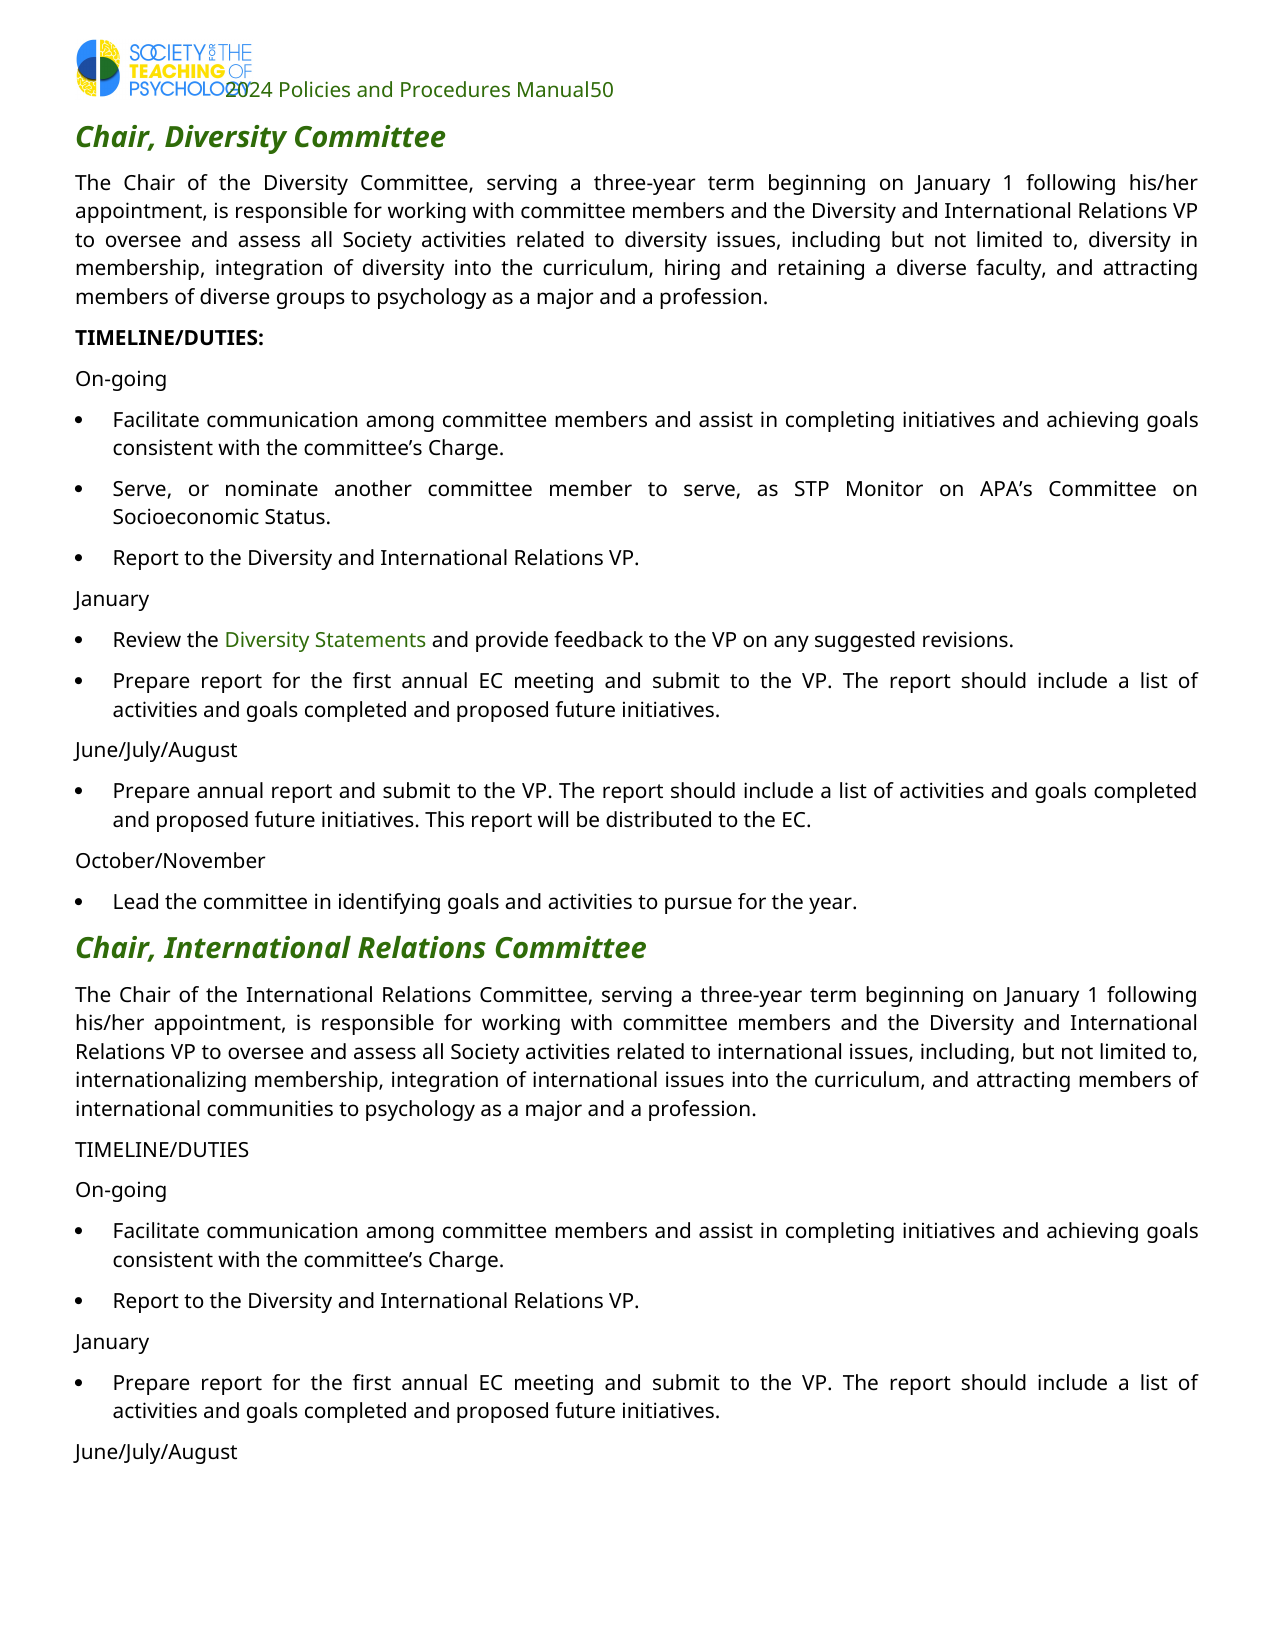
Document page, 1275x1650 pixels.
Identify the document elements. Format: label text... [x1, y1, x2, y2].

text TIMELINE/DUTIES: [75, 323, 1200, 351]
text TIMELINE/DUTIES [75, 1135, 1200, 1163]
text On-going [75, 1176, 1200, 1204]
text The Chair of the Diversity Committee, serving a three-year term beginning on January 1 following his/her appointment, is responsible for working with committee members and the Diversity and International Relations VP to oversee and assess all Society activities related to diversity issues, including but not limited to, diversity in membership, integration of diversity into the curriculum, hiring and retaining a diverse faculty, and attracting members of diverse groups to psychology as a major and a profession. [75, 168, 1200, 310]
list Prepare report for the first annual EC meeting and submit to the VP. The report should include a list of activities and goals completed and proposed future initiatives. [75, 666, 1200, 723]
picture [75, 39, 255, 100]
list Prepare report for the first annual EC meeting and submit to the VP. The report should include a list of activities and goals completed and proposed future initiatives. [75, 1368, 1200, 1425]
list Report to the Diversity and International Relations VP. [75, 1286, 1200, 1314]
list Report to the Diversity and International Relations VP. [75, 543, 1200, 572]
text January [75, 584, 1200, 613]
subtitle Chair, International Relations Committee [75, 928, 1200, 967]
list Serve, or nominate another committee member to serve, as STP Monitor on APA’s Committee on Socioeconomic Status. [75, 474, 1200, 531]
list Lead the committee in identifying goals and activities to pursue for the year. [75, 887, 1200, 915]
text The Chair of the International Relations Committee, serving a three-year term beginning on January 1 following his/her appointment, is responsible for working with committee members and the Diversity and International Relations VP to oversee and assess all Society activities related to international issues, including, but not limited to, internationalizing membership, integration of international issues into the curriculum, and attracting members of international communities to psychology as a major and a profession. [75, 980, 1200, 1122]
text June/July/August [75, 736, 1200, 764]
text January [75, 1327, 1200, 1355]
list Review the Diversity Statements and provide feedback to the VP on any suggested revisions. [75, 625, 1200, 654]
subtitle Chair, Diversity Committee [75, 116, 1200, 156]
list Facilitate communication among committee members and assist in completing initiatives and achieving goals consistent with the committee’s Charge. [75, 405, 1200, 462]
list Facilitate communication among committee members and assist in completing initiatives and achieving goals consistent with the committee’s Charge. [75, 1217, 1200, 1273]
text On-going [75, 364, 1200, 392]
text June/July/August [75, 1437, 1200, 1466]
text October/November [75, 846, 1200, 874]
list Prepare annual report and submit to the VP. The report should include a list of activities and goals completed and proposed future initiatives. This report will be distributed to the EC. [75, 777, 1200, 833]
